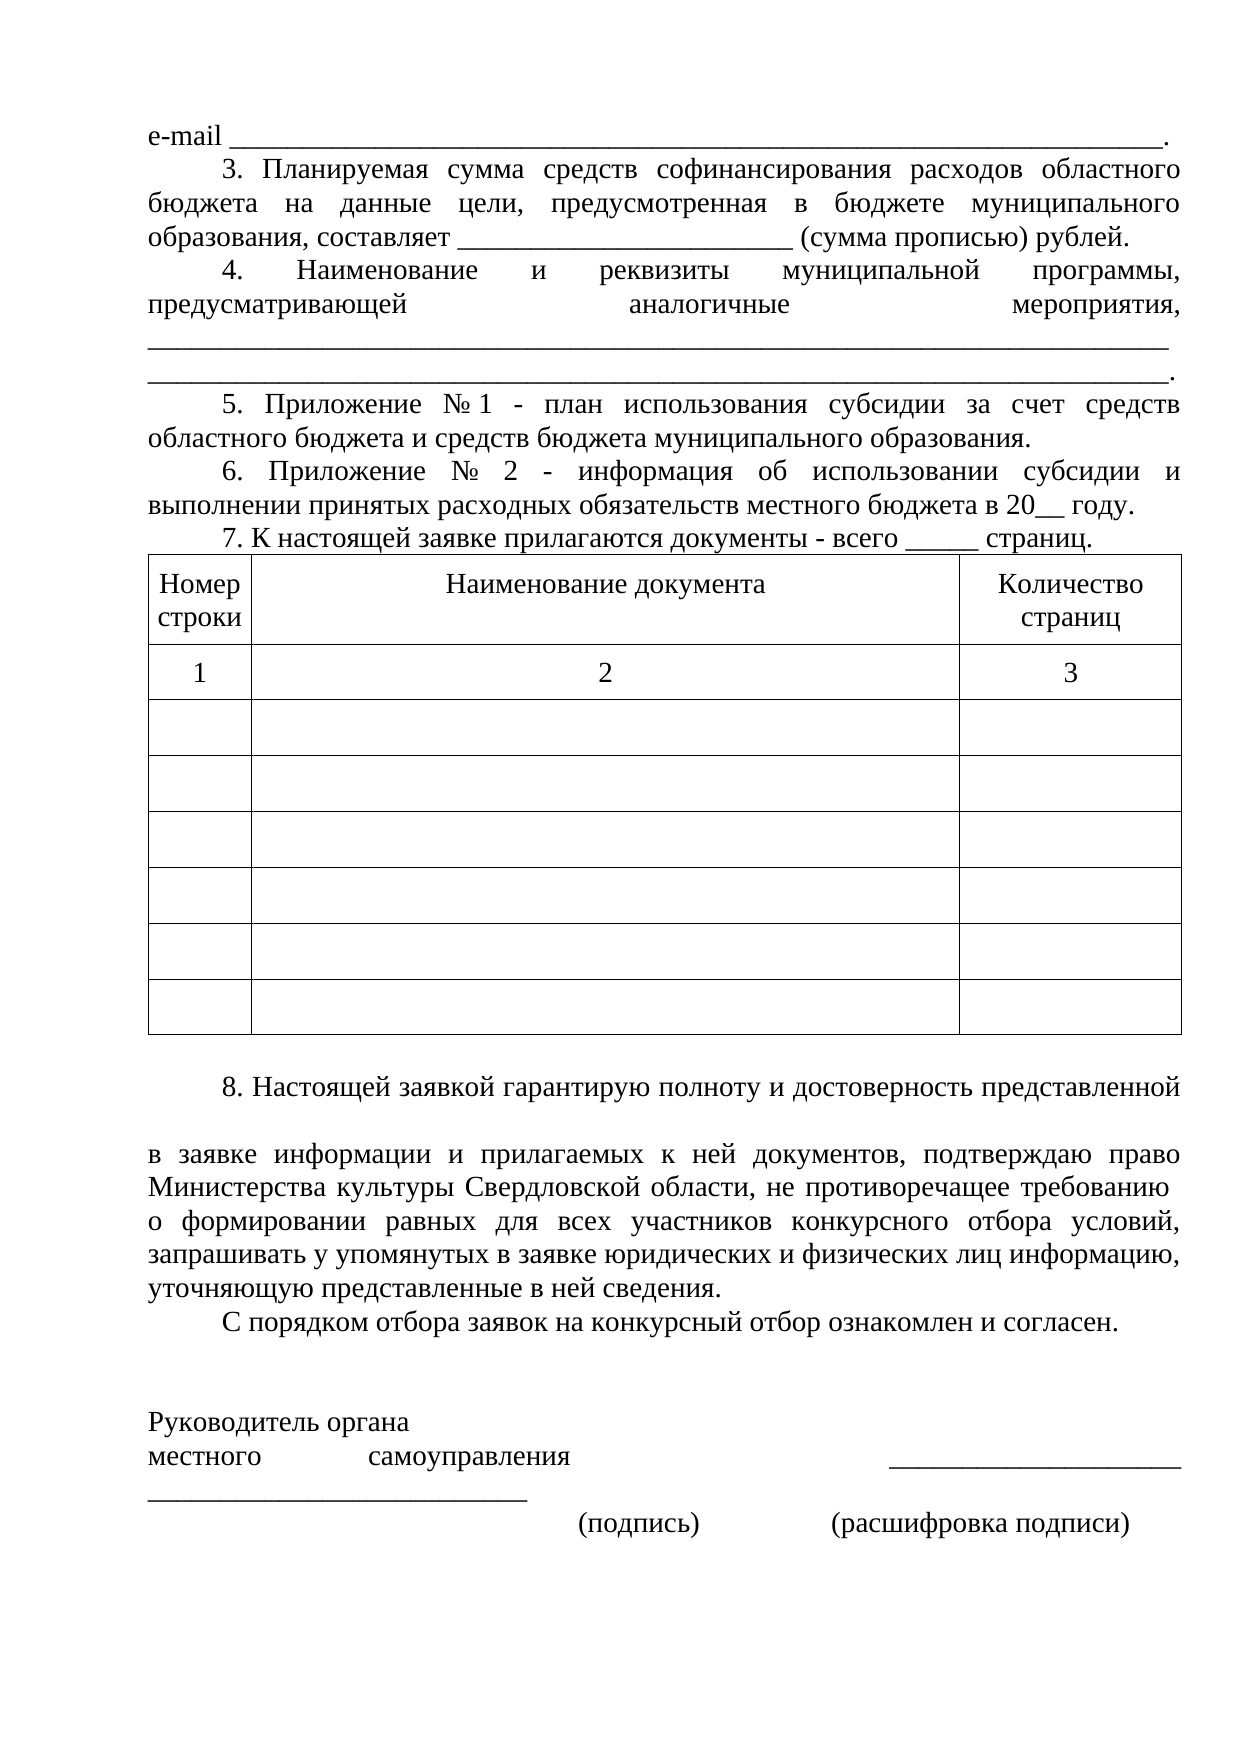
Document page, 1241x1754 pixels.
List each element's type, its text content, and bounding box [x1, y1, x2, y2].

text 4. Наименование и реквизиты муниципальной программы, предусматривающей аналогичные мероприятия, ______________________________________________________________________ ______________________________________________________________________. [148, 252, 1181, 386]
table_cell [960, 812, 1181, 867]
table_header Количество страниц [960, 555, 1181, 643]
table_cell 3 [960, 645, 1181, 699]
text e-mail ________________________________________________________________. [148, 118, 1181, 152]
text местного самоуправления ____________________ __________________________ [148, 1438, 1181, 1505]
table_cell [960, 924, 1181, 978]
table_cell [252, 812, 959, 867]
text 7. К настоящей заявке прилагаются документы - всего _____ страниц. [148, 521, 1181, 554]
table_cell [960, 700, 1181, 755]
text 5. Приложение № 1 - план использования субсидии за счет средств областного бюджета и средств бюджета муниципального образования. [148, 386, 1181, 453]
table_cell [149, 868, 251, 923]
table_cell 2 [252, 645, 959, 699]
table_cell [149, 700, 251, 755]
table_cell [149, 980, 251, 1034]
table_cell [252, 924, 959, 978]
table_cell [252, 700, 959, 755]
text Руководитель органа [148, 1404, 1181, 1438]
table_cell [149, 812, 251, 867]
table_cell [960, 980, 1181, 1034]
table_cell [252, 756, 959, 811]
text (подпись) (расшифровка подписи) [148, 1505, 1181, 1538]
table_cell [149, 756, 251, 811]
text 6. Приложение № 2 - информация об использовании субсидии и выполнении принятых расходных обязательств местного бюджета в 20__ году. [148, 453, 1181, 521]
table_cell [149, 924, 251, 978]
table_cell [252, 980, 959, 1034]
table_header Наименование документа [252, 555, 959, 643]
table_header Номер строки [149, 555, 251, 643]
table_cell [252, 868, 959, 923]
text 3. Планируемая сумма средств софинансирования расходов областного бюджета на данные цели, предусмотренная в бюджете муниципального образования, составляет _______________________ (сумма прописью) рублей. [148, 152, 1181, 252]
table_cell 1 [149, 645, 251, 699]
table_cell [960, 868, 1181, 923]
table_cell [960, 756, 1181, 811]
text 8. Настоящей заявкой гарантирую полноту и достоверность представленной в заявке информации и прилагаемых к ней документов, подтверждаю право Министерства культуры Свердловской области, не противоречащее требованию о формировании равных для всех участников конкурсного отбора условий, запрашивать у упомянутых в заявке юридических и физических лиц информацию, уточняющую представленные в ней сведения. [148, 1069, 1181, 1304]
text С порядком отбора заявок на конкурсный отбор ознакомлен и согласен. [148, 1304, 1181, 1337]
